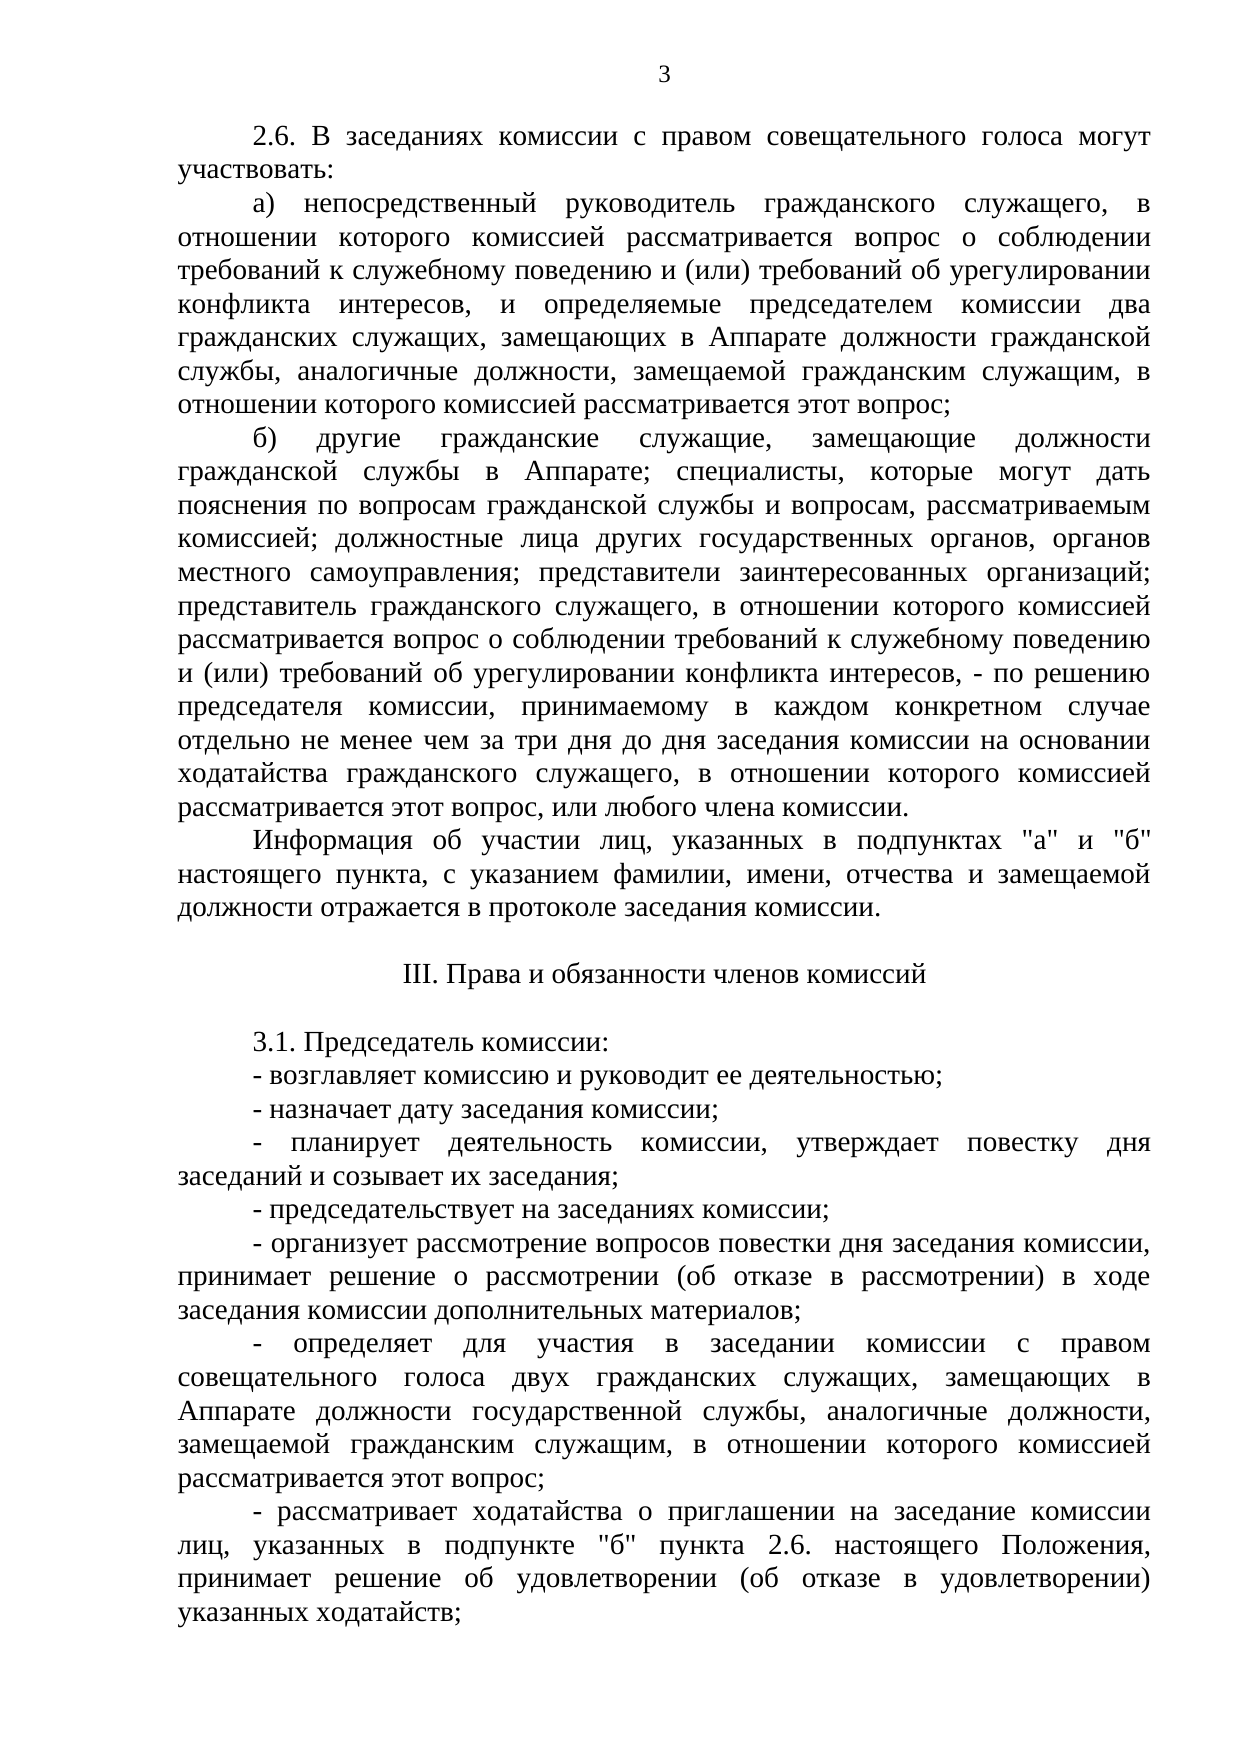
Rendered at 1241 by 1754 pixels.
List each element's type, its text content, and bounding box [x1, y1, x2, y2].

text б) другие гражданские служащие, замещающие должности гражданской службы в Аппарате; специалисты, которые могут дать пояснения по вопросам гражданской службы и вопросам, рассматриваемым комиссией; должностные лица других государственных органов, органов местного самоуправления; представители заинтересованных организаций; представитель гражданского служащего, в отношении которого комиссией рассматривается вопрос о соблюдении требований к служебному поведению и (или) требований об урегулировании конфликта интересов, - по решению председателя комиссии, принимаемому в каждом конкретном случае отдельно не менее чем за три дня до дня заседания комиссии на основании ходатайства гражданского служащего, в отношении которого комиссией рассматривается этот вопрос, или любого члена комиссии. [177, 420, 1152, 822]
text а) непосредственный руководитель гражданского служащего, в отношении которого комиссией рассматривается вопрос о соблюдении требований к служебному поведению и (или) требований об урегулировании конфликта интересов, и определяемые председателем комиссии два гражданских служащих, замещающих в Аппарате должности гражданской службы, аналогичные должности, замещаемой гражданским служащим, в отношении которого комиссией рассматривается этот вопрос; [177, 185, 1152, 420]
text 2.6. В заседаниях комиссии с правом совещательного голоса могут участвовать: [177, 118, 1152, 185]
text - назначает дату заседания комиссии; [177, 1091, 1152, 1124]
text - определяет для участия в заседании комиссии с правом совещательного голоса двух гражданских служащих, замещающих в Аппарате должности государственной службы, аналогичные должности, замещаемой гражданским служащим, в отношении которого комиссией рассматривается этот вопрос; [177, 1326, 1152, 1493]
text - планирует деятельность комиссии, утверждает повестку дня заседаний и созывает их заседания; [177, 1124, 1152, 1191]
text - организует рассмотрение вопросов повестки дня заседания комиссии, принимает решение о рассмотрении (об отказе в рассмотрении) в ходе заседания комиссии дополнительных материалов; [177, 1225, 1152, 1326]
text - возглавляет комиссию и руководит ее деятельностью; [177, 1057, 1152, 1091]
text - председательствует на заседаниях комиссии; [177, 1191, 1152, 1225]
text 3.1. Председатель комиссии: [177, 1024, 1152, 1057]
text III. Права и обязанности членов комиссий [177, 957, 1152, 990]
text - рассматривает ходатайства о приглашении на заседание комиссии лиц, указанных в подпункте "б" пункта 2.6. настоящего Положения, принимает решение об удовлетворении (об отказе в удовлетворении) указанных ходатайств; [177, 1493, 1152, 1627]
text Информация об участии лиц, указанных в подпунктах "а" и "б" настоящего пункта, с указанием фамилии, имени, отчества и замещаемой должности отражается в протоколе заседания комиссии. [177, 822, 1152, 923]
